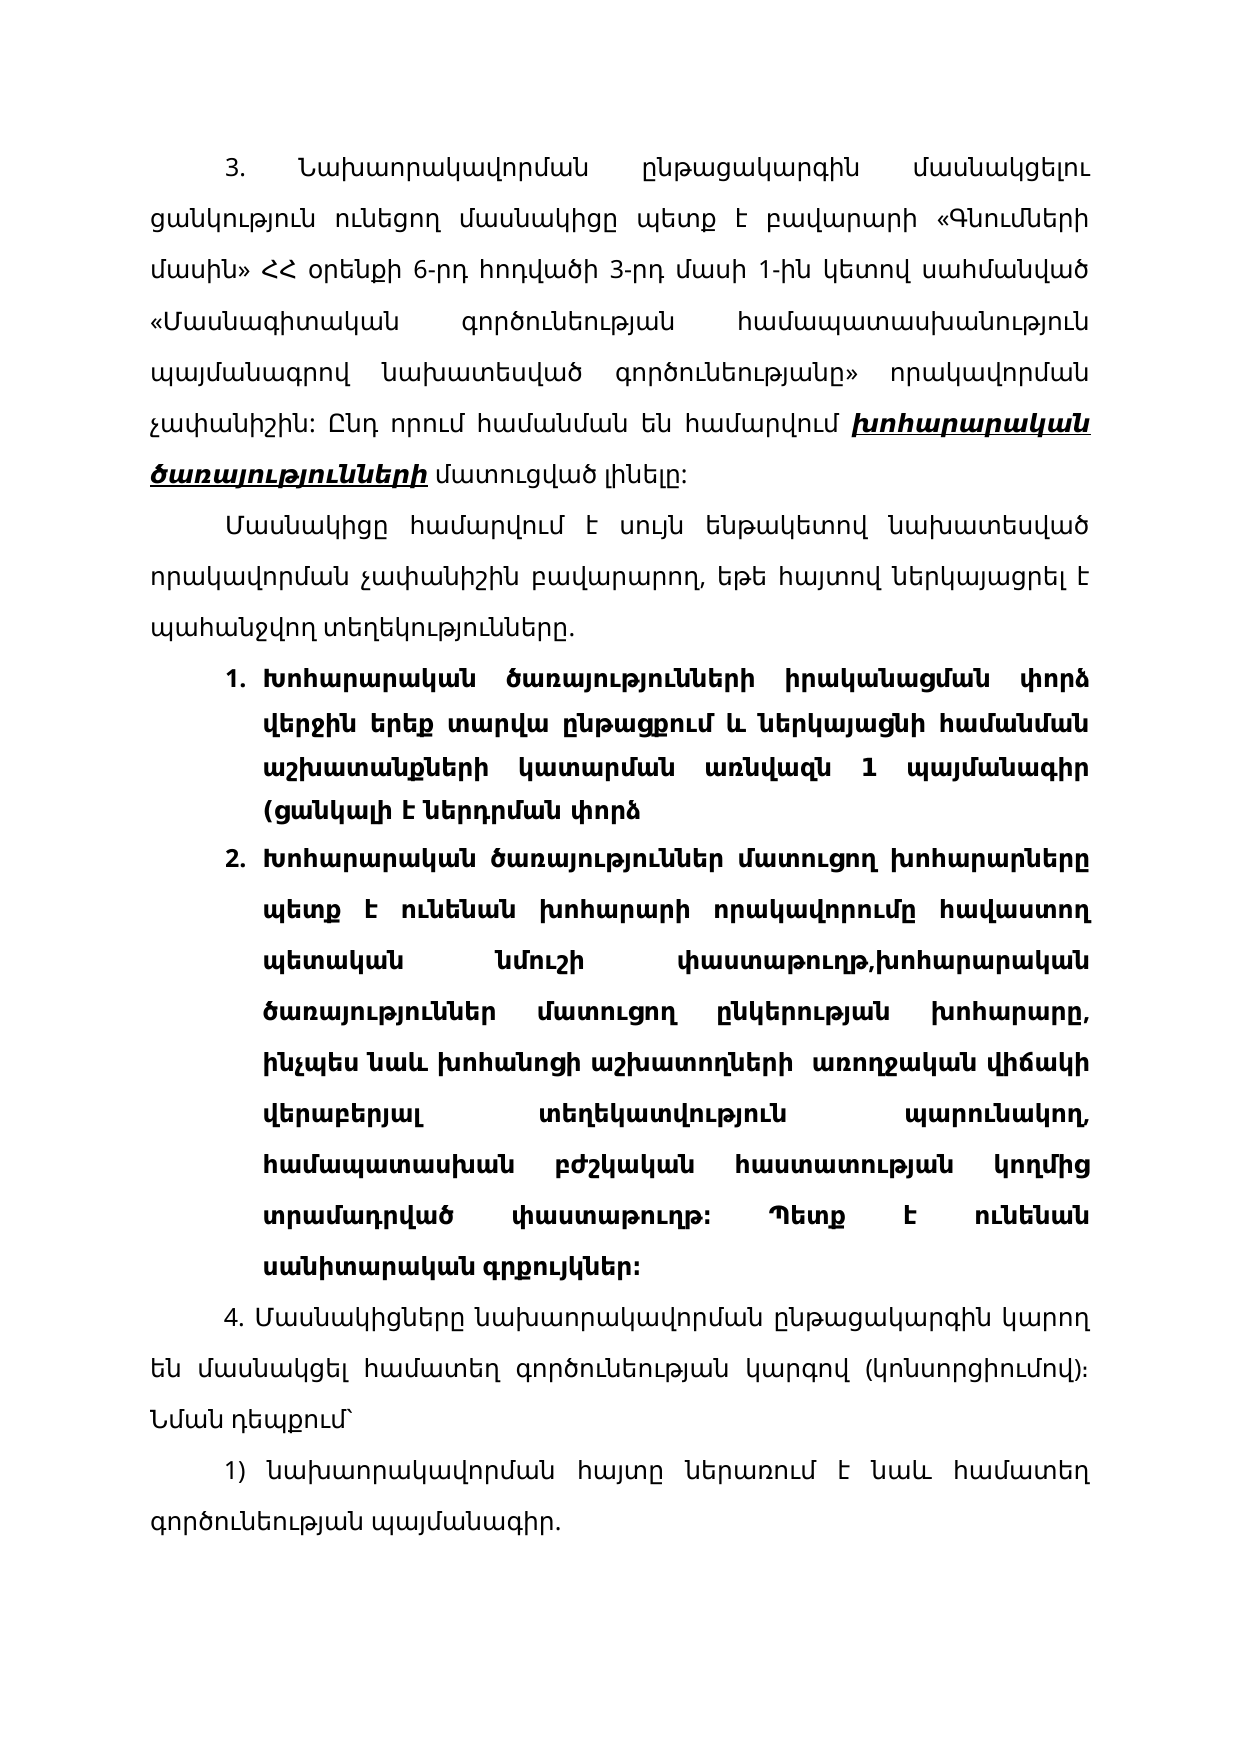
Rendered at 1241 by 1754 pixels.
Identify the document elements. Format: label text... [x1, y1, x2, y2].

text 4. Մասնակիցները նախաորակավորման ընթացակարգին կարող են մասնակցել համատեղ գործունեության կարգով (կոնսորցիումով)։ Նման դեպքում` [150, 1300, 1090, 1436]
list Խոհարարական ծառայություններ մատուցող խոհարարները պետք է ունենան խոհարարի որակավորումը հավաստող պետական նմուշի փաստաթուղթ,խոհարարական ծառայություններ մատուցող ընկերության խոհարարը, ինչպես նաև խոհանոցի աշխատողների առողջական վիճակի վերաբերյալ տեղեկատվություն պարունակող, համապատասխան բժշկական հաստատության կողմից տրամադրված փաստաթուղթ։ Պետք է ունենան սանիտարական գրքույկներ։ [225, 840, 1090, 1283]
text 1) նախաորակավորման հայտը ներառում է նաև համատեղ գործունեության պայմանագիր. [150, 1453, 1090, 1538]
text Մասնակիցը համարվում է սույն ենթակետով նախատեսված որակավորման չափանիշին բավարարող, եթե հայտով ներկայացրել է պահանջվող տեղեկությունները. [150, 507, 1090, 643]
text 3. Նախաորակավորման ընթացակարգին մասնակցելու ցանկություն ունեցող մասնակիցը պետք է բավարարի «Գնումների մասին» ՀՀ օրենքի 6-րդ հոդվածի 3-րդ մասի 1-ին կետով սահմանված «Մասնագիտական գործունեության համապատասխանություն պայմանագրով նախատեսված գործունեությանը» որակավորման չափանիշին: Ընդ որում համանման են համարվում խոհարարական ծառայությունների մատուցված լինելը: [150, 150, 1090, 490]
list Խոհարարական ծառայությունների իրականացման փորձ վերջին երեք տարվա ընթացքում և ներկայացնի համանման աշխատանքների կատարման առնվազն 1 պայմանագիր (ցանկալի է ներդրման փորձ [225, 660, 1090, 826]
